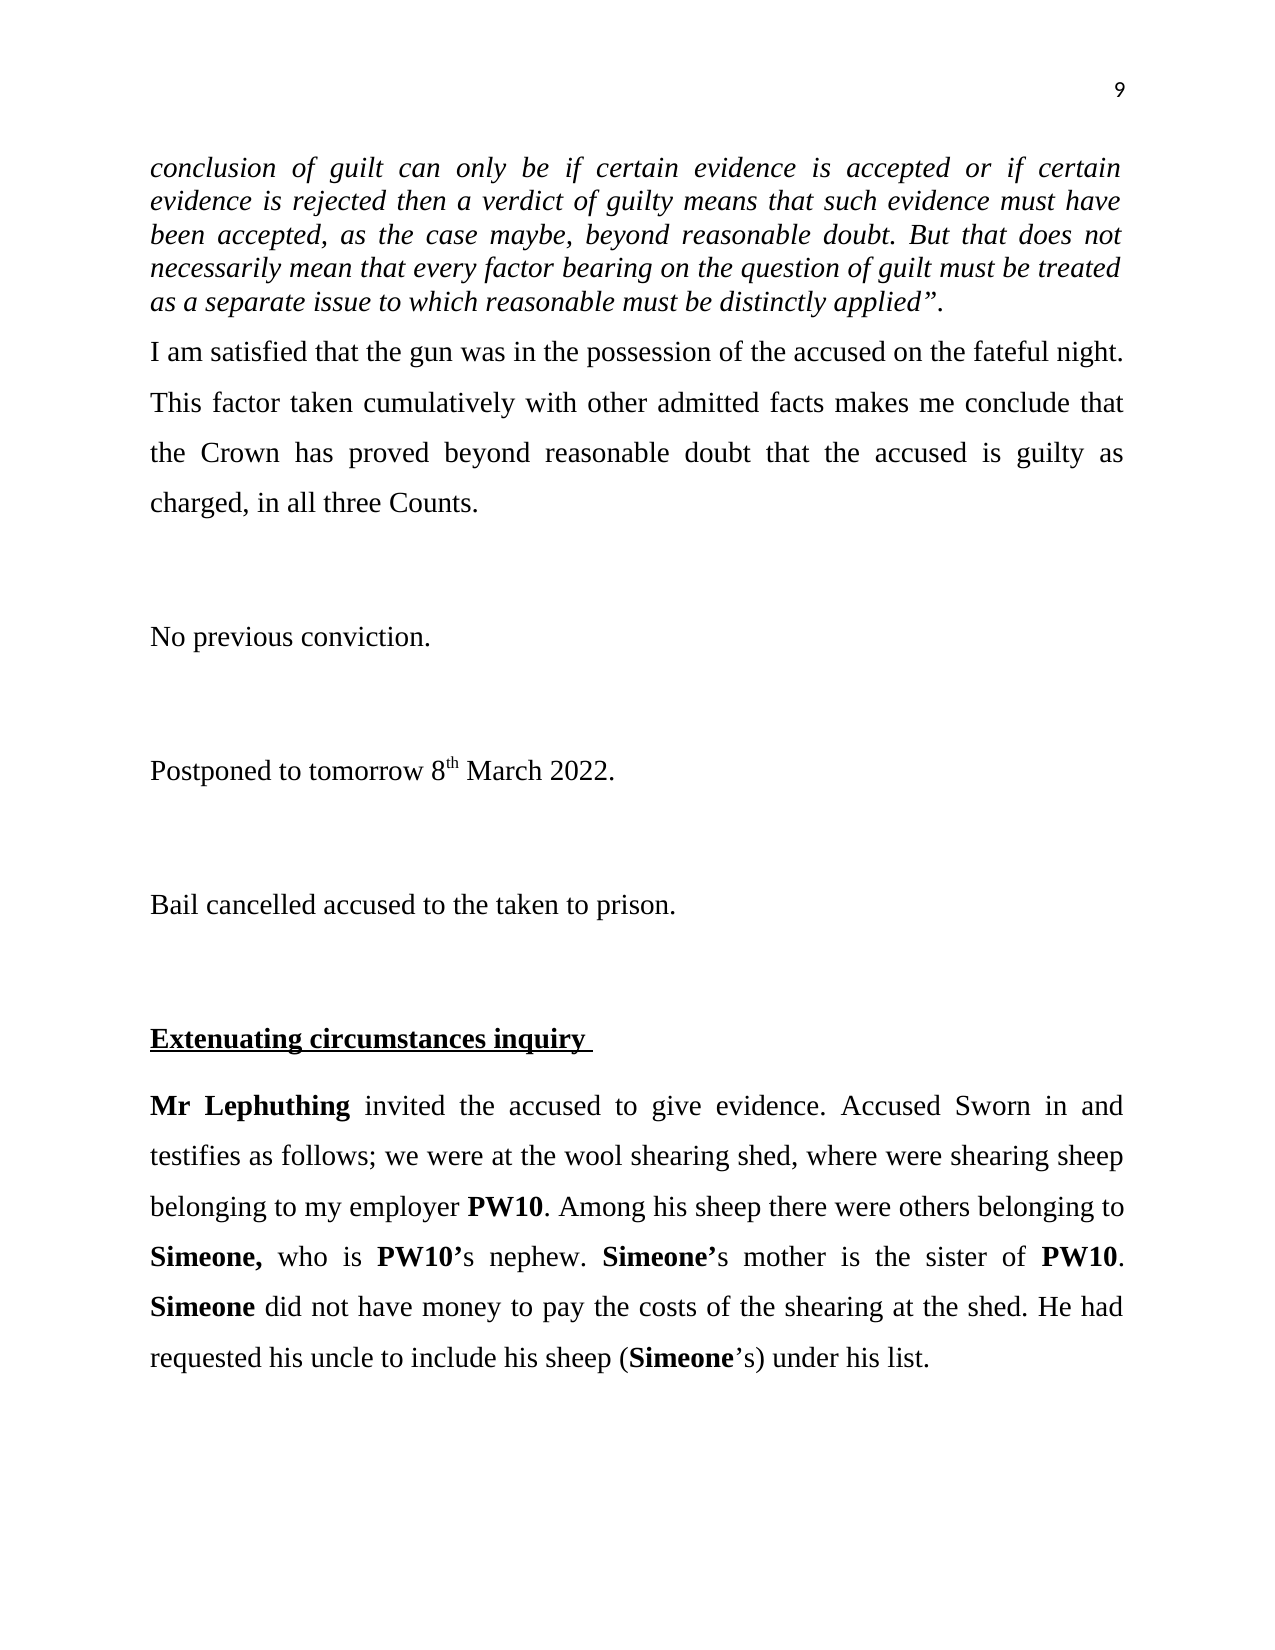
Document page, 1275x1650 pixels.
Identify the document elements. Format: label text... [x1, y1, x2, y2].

text Mr Lephuthing invited the accused to give evidence. Accused Sworn in and testifies as follows; we were at the wool shearing shed, where were shearing sheep belonging to my employer PW10. Among his sheep there were others belonging to Simeone, who is PW10’s nephew. Simeone’s mother is the sister of PW10. Simeone did not have money to pay the costs of the shearing at the shed. He had requested his uncle to include his sheep (Simeone’s) under his list. [150, 1088, 1125, 1373]
text I am satisfied that the gun was in the possession of the accused on the fateful night. This factor taken cumulatively with other admitted facts makes me conclude that the Crown has proved beyond reasonable doubt that the accused is guilty as charged, in all three Counts. [150, 334, 1125, 519]
text No previous conviction. [150, 619, 1125, 653]
text Extenuating circumstances inquiry [150, 1021, 1125, 1055]
text Postponed to tomorrow 8th March 2022. [150, 753, 1125, 787]
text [150, 150, 1125, 318]
text Bail cancelled accused to the taken to prison. [150, 887, 1125, 921]
